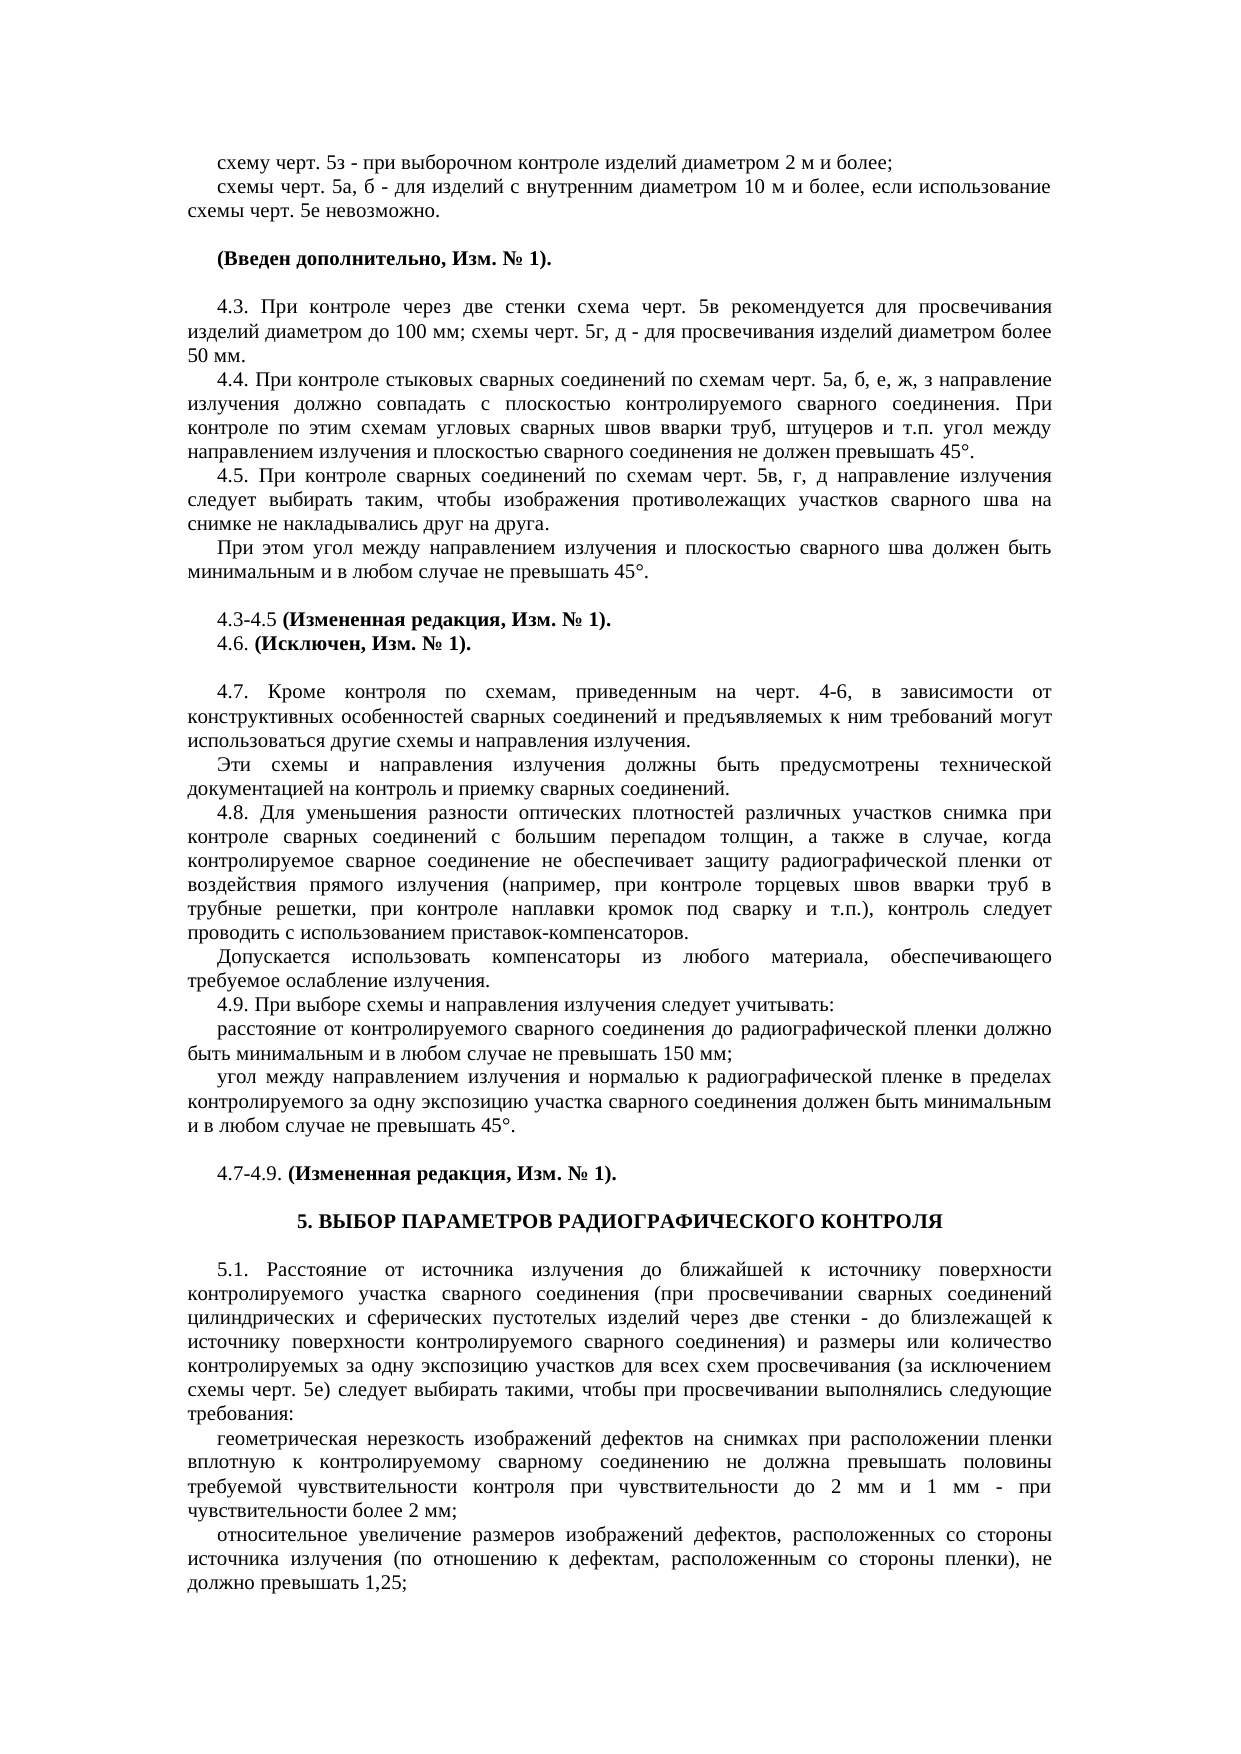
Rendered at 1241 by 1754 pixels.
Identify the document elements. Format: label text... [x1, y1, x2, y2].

text 4.6. (Исключен, Изм. № 1). [187, 631, 1053, 655]
text 4.9. При выборе схемы и направления излучения следует учитывать: [187, 992, 1053, 1016]
text 4.8. Для уменьшения разности оптических плотностей различных участков снимка при контроле сварных соединений с большим перепадом толщин, а также в случае, когда контролируемое сварное соединение не обеспечивает защиту радиографической пленки от воздействия прямого излучения (например, при контроле торцевых швов вварки труб в трубные решетки, при контроле наплавки кромок под сварку и т.п.), контроль следует проводить с использованием приставок-компенсаторов. [187, 800, 1053, 944]
text угол между направлением излучения и нормалью к радиографической пленке в пределах контролируемого за одну экспозицию участка сварного соединения должен быть минимальным и в любом случае не превышать 45°. [187, 1064, 1053, 1137]
subtitle 5. ВЫБОР ПАРАМЕТРОВ РАДИОГРАФИЧЕСКОГО КОНТРОЛЯ [187, 1209, 1053, 1233]
text схемы черт. 5а, б - для изделий с внутренним диаметром 10 м и более, если использование схемы черт. 5е невозможно. [187, 174, 1053, 222]
text При этом угол между направлением излучения и плоскостью сварного шва должен быть минимальным и в любом случае не превышать 45°. [187, 535, 1053, 583]
text 4.3. При контроле через две стенки схема черт. 5в рекомендуется для просвечивания изделий диаметром до 100 мм; схемы черт. 5г, д - для просвечивания изделий диаметром более 50 мм. [187, 294, 1053, 367]
text схему черт. 5з - при выборочном контроле изделий диаметром 2 м и более; [187, 150, 1053, 174]
text 4.3-4.5 (Измененная редакция, Изм. № 1). [187, 607, 1053, 631]
text 4.7-4.9. (Измененная редакция, Изм. № 1). [187, 1161, 1053, 1185]
text Допускается использовать компенсаторы из любого материала, обеспечивающего требуемое ослабление излучения. [187, 944, 1053, 992]
text геометрическая нерезкость изображений дефектов на снимках при расположении пленки вплотную к контролируемому сварному соединению не должна превышать половины требуемой чувствительности контроля при чувствительности до 2 мм и 1 мм - при чувствительности более 2 мм; [187, 1425, 1053, 1522]
text относительное увеличение размеров изображений дефектов, расположенных со стороны источника излучения (по отношению к дефектам, расположенным со стороны пленки), не должно превышать 1,25; [187, 1522, 1053, 1594]
text расстояние от контролируемого сварного соединения до радиографической пленки должно быть минимальным и в любом случае не превышать 150 мм; [187, 1016, 1053, 1064]
text 5.1. Расстояние от источника излучения до ближайшей к источнику поверхности контролируемого участка сварного соединения (при просвечивании сварных соединений цилиндрических и сферических пустотелых изделий через две стенки - до близлежащей к источнику поверхности контролируемого сварного соединения) и размеры или количество контролируемых за одну экспозицию участков для всех схем просвечивания (за исключением схемы черт. 5е) следует выбирать такими, чтобы при просвечивании выполнялись следующие требования: [187, 1257, 1053, 1425]
text 4.5. При контроле сварных соединений по схемам черт. 5в, г, д направление излучения следует выбирать таким, чтобы изображения противолежащих участков сварного шва на снимке не накладывались друг на друга. [187, 463, 1053, 535]
text (Введен дополнительно, Изм. № 1). [187, 246, 1053, 270]
text 4.7. Кроме контроля по схемам, приведенным на черт. 4-6, в зависимости от конструктивных особенностей сварных соединений и предъявляемых к ним требований могут использоваться другие схемы и направления излучения. [187, 679, 1053, 752]
text Эти схемы и направления излучения должны быть предусмотрены технической документацией на контроль и приемку сварных соединений. [187, 752, 1053, 800]
text 4.4. При контроле стыковых сварных соединений по схемам черт. 5а, б, е, ж, з направление излучения должно совпадать с плоскостью контролируемого сварного соединения. При контроле по этим схемам угловых сварных швов вварки труб, штуцеров и т.п. угол между направлением излучения и плоскостью сварного соединения не должен превышать 45°. [187, 367, 1053, 463]
